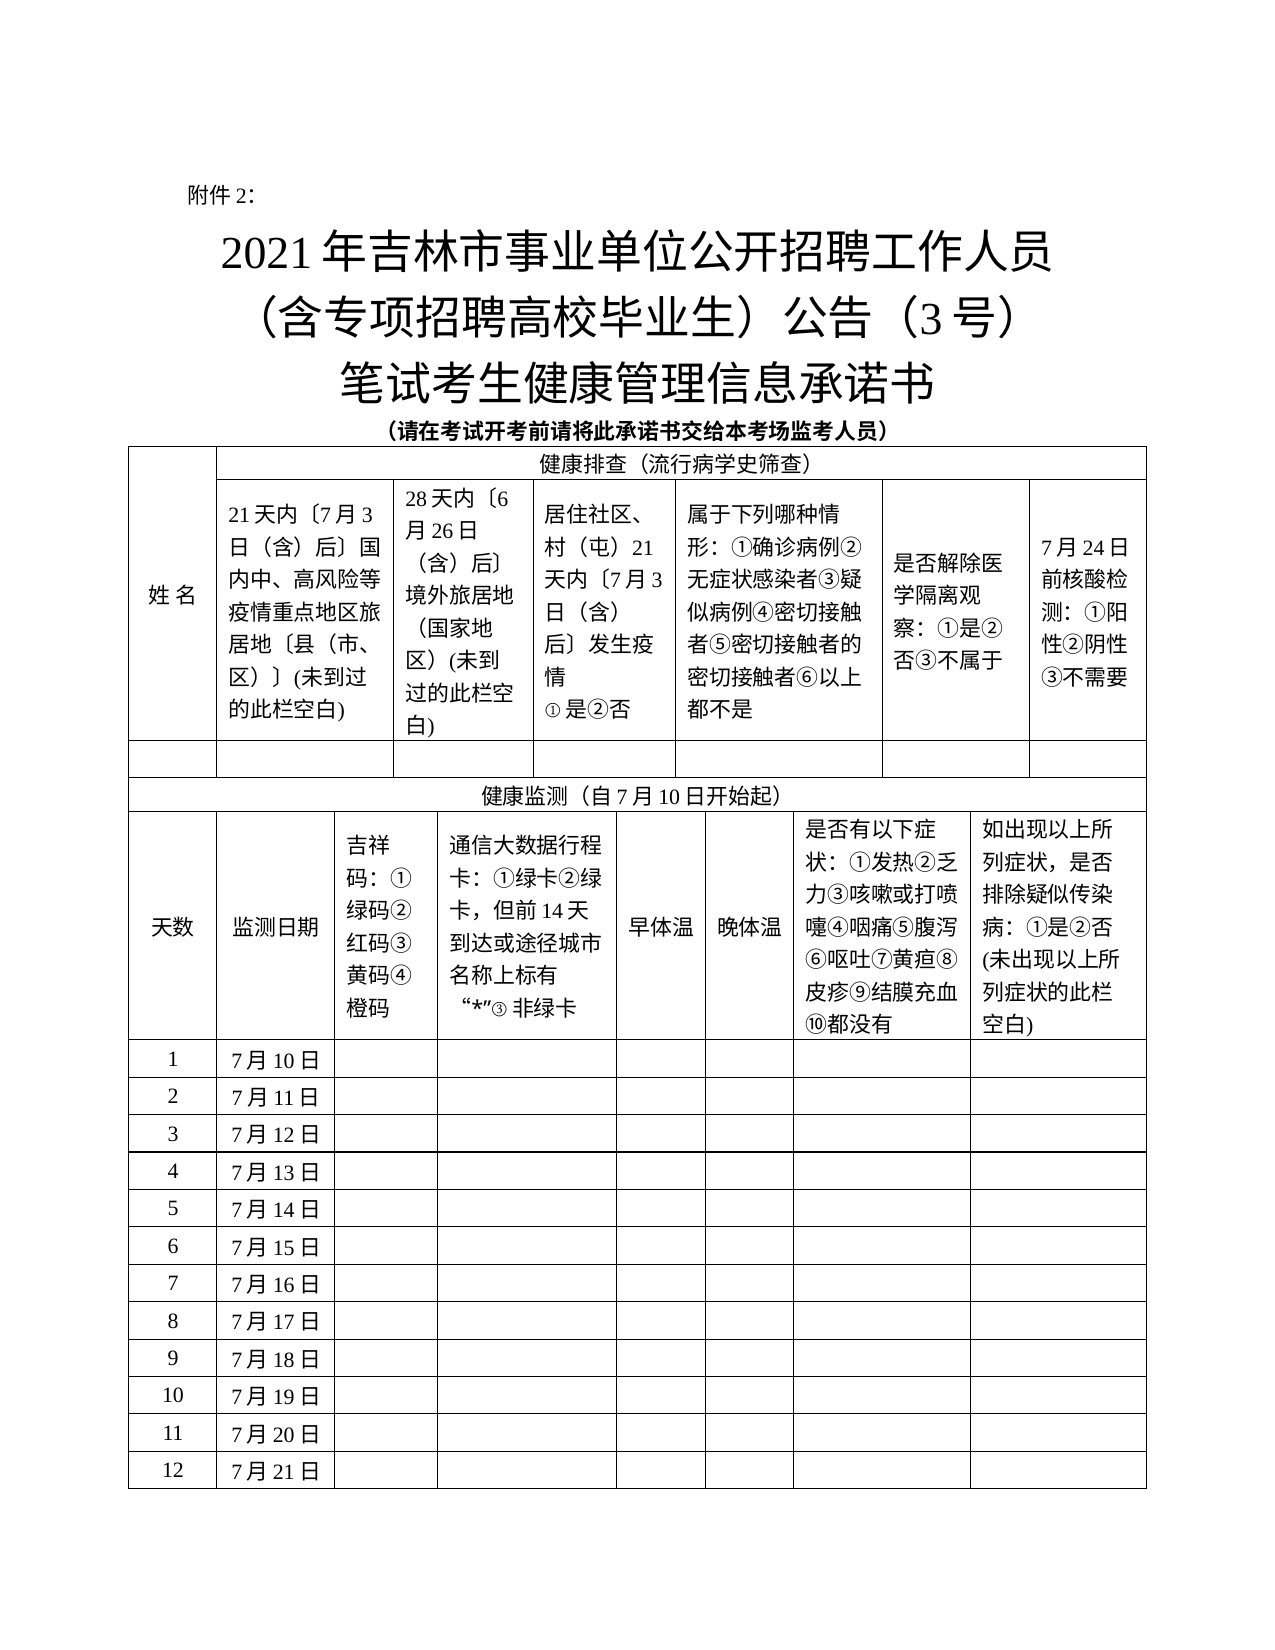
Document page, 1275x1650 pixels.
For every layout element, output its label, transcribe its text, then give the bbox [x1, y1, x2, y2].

table_cell 3 [129, 1115, 216, 1151]
table_cell [617, 1265, 705, 1301]
table_cell [676, 741, 882, 777]
table_cell [335, 1452, 437, 1488]
table_cell [794, 1115, 970, 1151]
table_header 姓 名 [129, 447, 216, 740]
table_cell [438, 1227, 616, 1264]
table_cell 7月11日 [217, 1078, 334, 1114]
text 笔试考生健康管理信息承诺书 [187, 348, 1087, 414]
table_cell [971, 1414, 1146, 1451]
table_cell 7月20日 [217, 1414, 334, 1451]
table_cell [706, 1377, 793, 1413]
table_cell [394, 741, 533, 777]
table_cell [335, 1227, 437, 1264]
table_cell [706, 1452, 793, 1488]
table_cell 12 [129, 1452, 216, 1488]
table_cell [794, 1377, 970, 1413]
table_cell [617, 1190, 705, 1226]
table_cell [706, 1115, 793, 1151]
table_cell [335, 1040, 437, 1077]
table_cell 吉祥码：①绿码②红码③黄码④橙码 [335, 812, 437, 1039]
table_cell [706, 1302, 793, 1338]
table_cell [794, 1340, 970, 1376]
table_cell 监测日期 [217, 812, 334, 1039]
table_cell 11 [129, 1414, 216, 1451]
table_cell [706, 1040, 793, 1077]
table_cell [617, 1078, 705, 1114]
table_cell [706, 1265, 793, 1301]
table_cell 7月14日 [217, 1190, 334, 1226]
table_cell [794, 1078, 970, 1114]
table_cell [794, 1302, 970, 1338]
table_cell [438, 1377, 616, 1413]
table_cell 7月19日 [217, 1377, 334, 1413]
table_cell [971, 1340, 1146, 1376]
table_cell [617, 1040, 705, 1077]
table_cell 21天内〔7月3日（含）后〕国内中、高风险等疫情重点地区旅居地〔县（市、区）〕(未到过的此栏空白) [217, 480, 393, 740]
table_cell [971, 1227, 1146, 1264]
table_cell [335, 1377, 437, 1413]
table_cell [706, 1414, 793, 1451]
table_cell 28天内〔6月26日（含）后〕境外旅居地（国家地区）(未到过的此栏空白) [394, 480, 533, 740]
table_cell [971, 1377, 1146, 1413]
table_cell 7月16日 [217, 1265, 334, 1301]
table_cell 2 [129, 1078, 216, 1114]
table_cell 4 [129, 1153, 216, 1189]
table_cell 如出现以上所列症状，是否排除疑似传染病：①是②否(未出现以上所列症状的此栏空白) [971, 812, 1146, 1039]
table_cell 7 [129, 1265, 216, 1301]
table_cell [617, 1377, 705, 1413]
table_cell [971, 1190, 1146, 1226]
table_cell 6 [129, 1227, 216, 1264]
table_cell [335, 1190, 437, 1226]
text 附件2： [187, 159, 1087, 215]
table_cell [335, 1302, 437, 1338]
table_cell 9 [129, 1340, 216, 1376]
table_cell [617, 1340, 705, 1376]
table_cell [706, 1190, 793, 1226]
table_cell [794, 1414, 970, 1451]
table_cell [335, 1265, 437, 1301]
table_cell [794, 1040, 970, 1077]
table_cell 7月13日 [217, 1153, 334, 1189]
table_cell [971, 1115, 1146, 1151]
text （含专项招聘高校毕业生）公告（3号） [187, 281, 1087, 348]
table_cell [794, 1227, 970, 1264]
table_cell [335, 1414, 437, 1451]
table_cell [971, 1153, 1146, 1189]
table_cell [794, 1190, 970, 1226]
table_cell 晚体温 [706, 812, 793, 1039]
table_cell [438, 1414, 616, 1451]
table_cell [794, 1452, 970, 1488]
table_cell [794, 1153, 970, 1189]
table_cell [971, 1302, 1146, 1338]
table_cell [794, 1265, 970, 1301]
table_cell [1030, 741, 1146, 777]
table_cell 天数 [129, 812, 216, 1039]
table_cell [617, 1227, 705, 1264]
table_cell 是否有以下症状：①发热②乏力③咳嗽或打喷嚏④咽痛⑤腹泻⑥呕吐⑦黄疸⑧皮疹⑨结膜充血⑩都没有 [794, 812, 970, 1039]
table_cell 10 [129, 1377, 216, 1413]
table_cell 属于下列哪种情形：①确诊病例②无症状感染者③疑似病例④密切接触者⑤密切接触者的密切接触者⑥以上都不是 [676, 480, 882, 740]
table_cell [438, 1153, 616, 1189]
table_cell 7月12日 [217, 1115, 334, 1151]
table_cell 健康监测（自7月10日开始起） [129, 778, 1146, 811]
table_header 健康排查（流行病学史筛查） [217, 447, 1146, 479]
table_cell [706, 1227, 793, 1264]
table_cell [971, 1452, 1146, 1488]
table_cell 1 [129, 1040, 216, 1077]
table_cell 早体温 [617, 812, 705, 1039]
table_cell [438, 1190, 616, 1226]
table_cell [883, 741, 1029, 777]
table_cell [617, 1115, 705, 1151]
table_cell [706, 1153, 793, 1189]
table_cell [617, 1414, 705, 1451]
table_cell [438, 1115, 616, 1151]
table_cell [438, 1265, 616, 1301]
table_cell 7月18日 [217, 1340, 334, 1376]
table_cell [438, 1302, 616, 1338]
table_cell 8 [129, 1302, 216, 1338]
table_cell [534, 741, 675, 777]
table_cell 居住社区、村（屯）21天内〔7月3日（含）后〕发生疫情 ①是②否 [534, 480, 675, 740]
table_cell 7月21日 [217, 1452, 334, 1488]
table_cell [617, 1153, 705, 1189]
table_cell [335, 1340, 437, 1376]
table_cell 是否解除医学隔离观察：①是②否③不属于 [883, 480, 1029, 740]
table_cell 7月15日 [217, 1227, 334, 1264]
table_cell [438, 1340, 616, 1376]
text 2021年吉林市事业单位公开招聘工作人员 [187, 215, 1087, 281]
table_cell [617, 1452, 705, 1488]
table_cell [217, 741, 393, 777]
table_cell [438, 1040, 616, 1077]
table_cell [617, 1302, 705, 1338]
table_cell [438, 1452, 616, 1488]
table_cell 7月24日前核酸检测：①阳性②阴性③不需要 [1030, 480, 1146, 740]
table_cell 通信大数据行程卡：①绿卡②绿卡，但前14天到达或途径城市名称上标有“*”③非绿卡 [438, 812, 616, 1039]
table_cell [706, 1078, 793, 1114]
table_cell [971, 1078, 1146, 1114]
table_cell 7月17日 [217, 1302, 334, 1338]
text （请在考试开考前请将此承诺书交给本考场监考人员） [187, 414, 1087, 446]
table_cell 7月10日 [217, 1040, 334, 1077]
table_cell [129, 741, 216, 777]
table_cell [971, 1040, 1146, 1077]
table_cell [335, 1115, 437, 1151]
table_cell [335, 1078, 437, 1114]
table_cell [971, 1265, 1146, 1301]
table_cell [438, 1078, 616, 1114]
table_cell [706, 1340, 793, 1376]
table_cell [335, 1153, 437, 1189]
table_cell 5 [129, 1190, 216, 1226]
